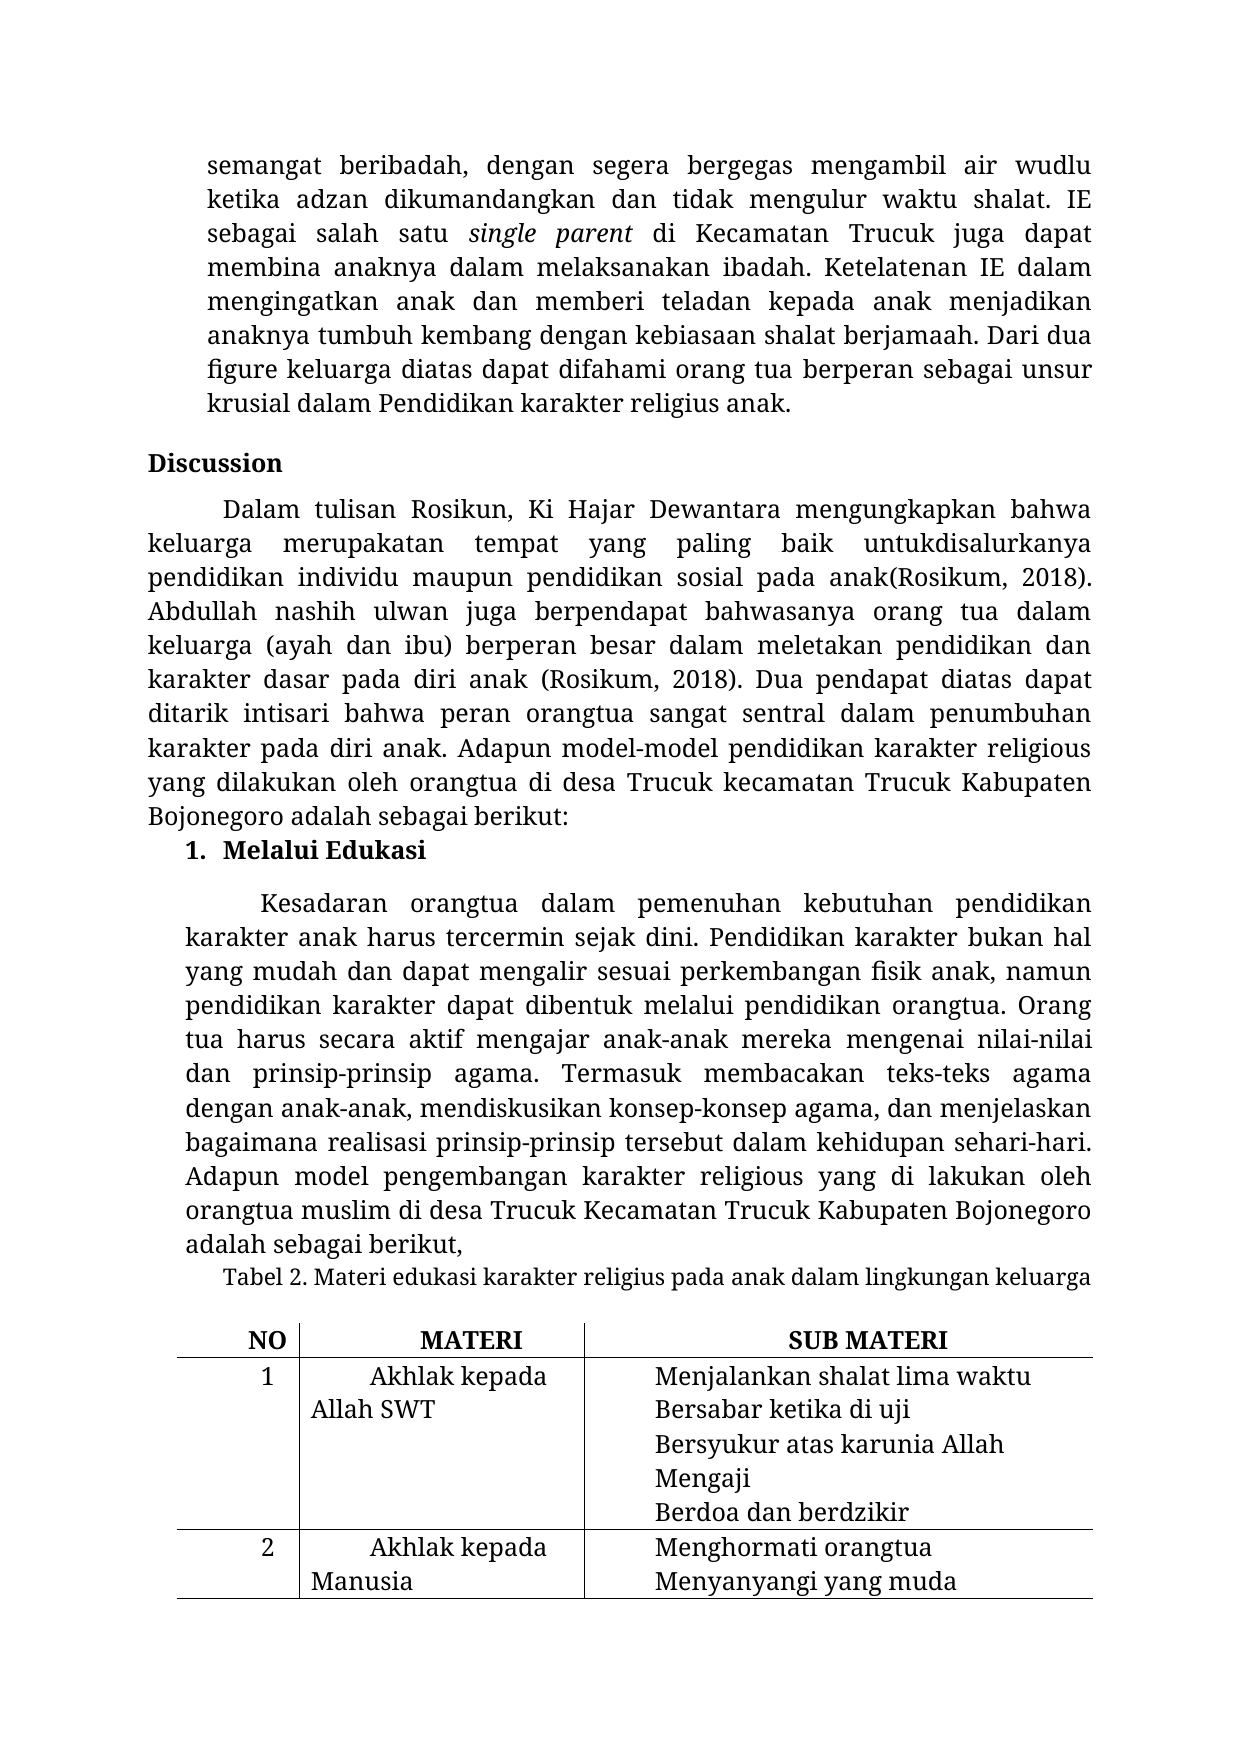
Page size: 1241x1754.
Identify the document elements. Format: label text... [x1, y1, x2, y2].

table_cell 1 [177, 1358, 299, 1528]
table_header MATERI [300, 1323, 584, 1357]
list Melalui Edukasi [185, 832, 1092, 866]
table_cell 2 [177, 1530, 299, 1598]
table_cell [300, 1530, 584, 1598]
text Discussion [148, 445, 1092, 479]
table_header SUB MATERI [585, 1323, 1093, 1357]
text Kesadaran orangtua dalam pemenuhan kebutuhan pendidikan karakter anak harus tercermin sejak dini. Pendidikan karakter bukan hal yang mudah dan dapat mengalir sesuai perkembangan fisik anak, namun pendidikan karakter dapat dibentuk melalui pendidikan orangtua. Orang tua harus secara aktif mengajar anak-anak mereka mengenai nilai-nilai dan prinsip-prinsip agama. Termasuk membacakan teks-teks agama dengan anak-anak, mendiskusikan konsep-konsep agama, dan menjelaskan bagaimana realisasi prinsip-prinsip tersebut dalam kehidupan sehari-hari. Adapun model pengembangan karakter religious yang di lakukan oleh orangtua muslim di desa Trucuk Kecamatan Trucuk Kabupaten Bojonegoro adalah sebagai berikut, [185, 886, 1092, 1261]
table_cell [585, 1530, 1093, 1598]
text Dalam tulisan Rosikun, Ki Hajar Dewantara mengungkapkan bahwa keluarga merupakatan tempat yang paling baik untukdisalurkanya pendidikan individu maupun pendidikan sosial pada anak(Rosikum, 2018). Abdullah nashih ulwan juga berpendapat bahwasanya orang tua dalam keluarga (ayah dan ibu) berperan besar dalam meletakan pendidikan dan karakter dasar pada diri anak (Rosikum, 2018). Dua pendapat diatas dapat ditarik intisari bahwa peran orangtua sangat sentral dalam penumbuhan karakter pada diri anak. Adapun model-model pendidikan karakter religious yang dilakukan oleh orangtua di desa Trucuk kecamatan Trucuk Kabupaten Bojonegoro adalah sebagai berikut: [148, 492, 1092, 832]
text Tabel 2. Materi edukasi karakter religius pada anak dalam lingkungan keluarga [148, 1261, 1092, 1292]
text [207, 148, 1092, 420]
table_cell Menjalankan shalat lima waktu Bersabar ketika di uji Bersyukur atas karunia Allah Mengaji Berdoa dan berdzikir [585, 1358, 1093, 1528]
table_cell Akhlak kepada Allah SWT [300, 1358, 584, 1528]
table_header NO [177, 1323, 299, 1357]
